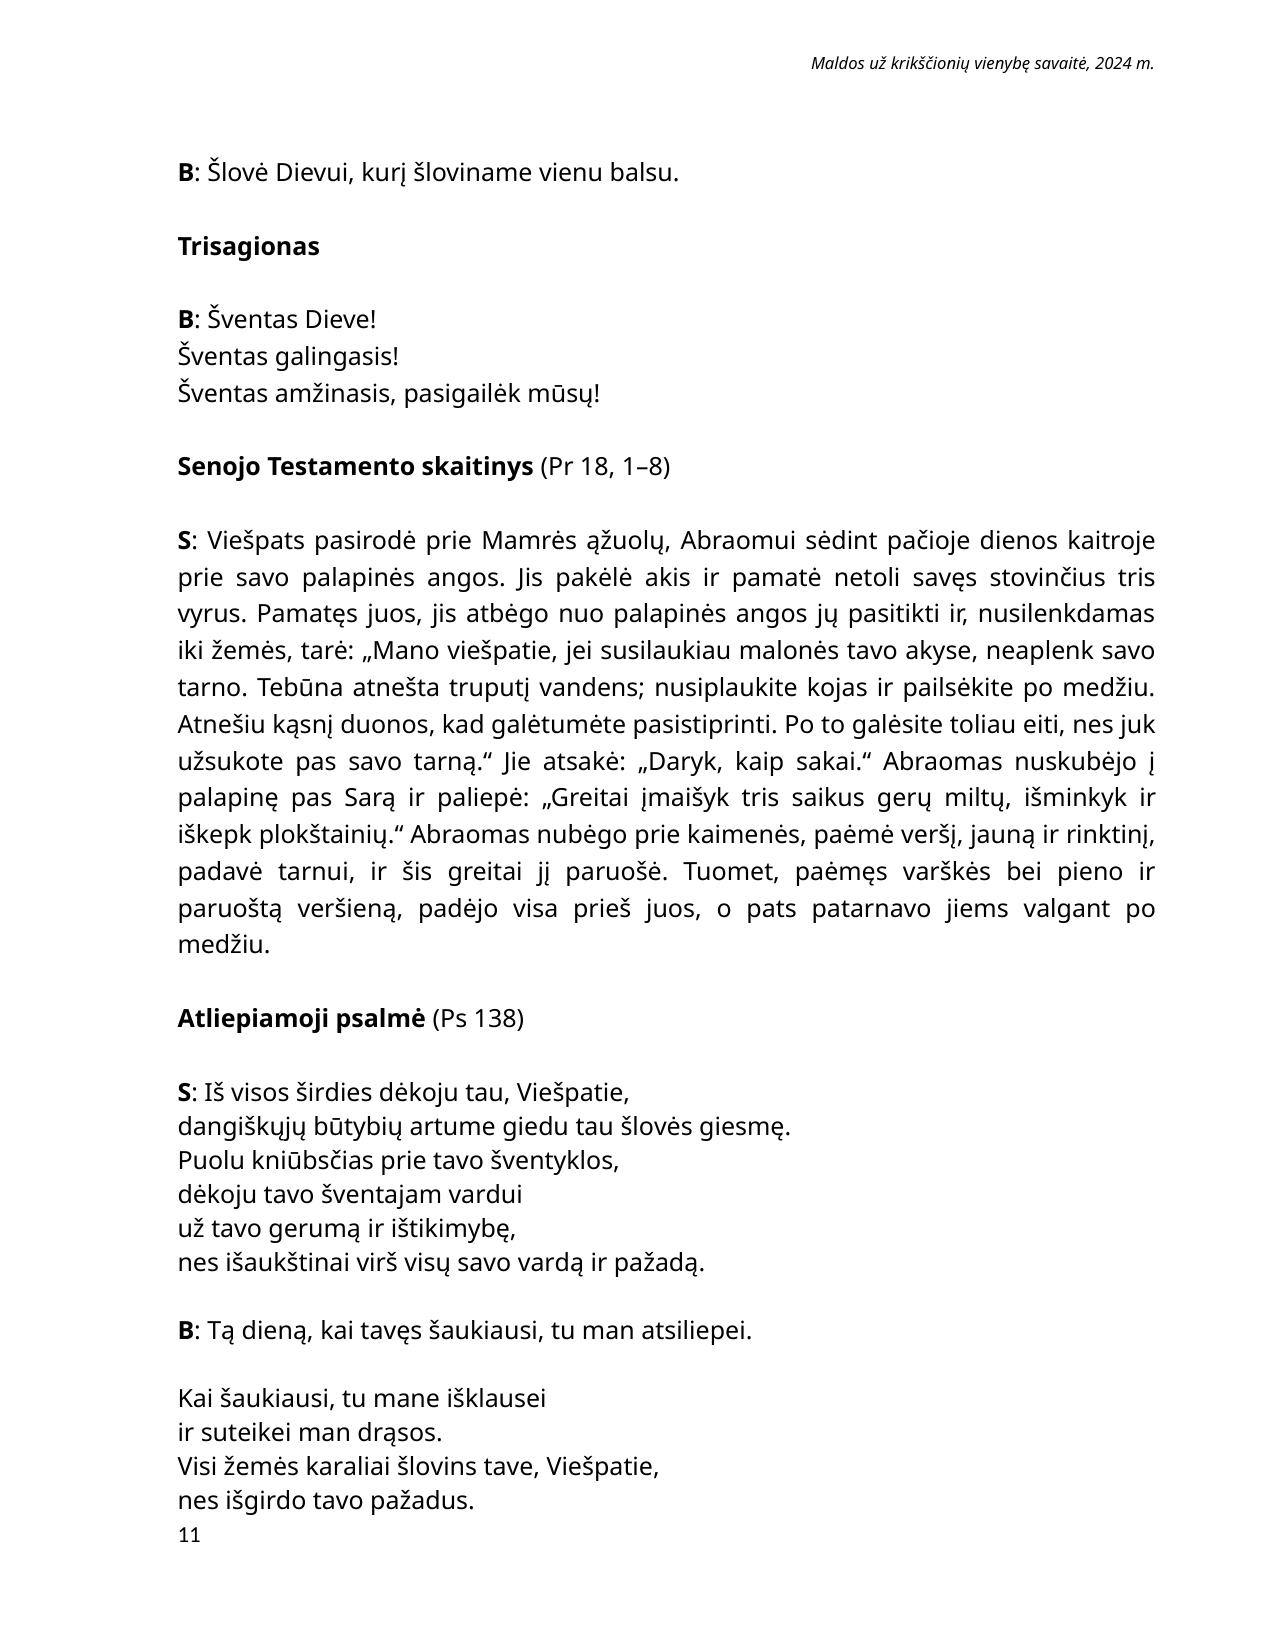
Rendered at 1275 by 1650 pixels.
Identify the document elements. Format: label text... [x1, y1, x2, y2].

text S: Viešpats pasirodė prie Mamrės ąžuolų, Abraomui sėdint pačioje dienos kaitroje prie savo palapinės angos. Jis pakėlė akis ir pamatė netoli savęs stovinčius tris vyrus. Pamatęs juos, jis atbėgo nuo palapinės angos jų pasitikti ir, nusilenkdamas iki žemės, tarė: „Mano viešpatie, jei susilaukiau malonės tavo akyse, neaplenk savo tarno. Tebūna atnešta truputį vandens; nusiplaukite kojas ir pailsėkite po medžiu. Atnešiu kąsnį duonos, kad galėtumėte pasistiprinti. Po to galėsite toliau eiti, nes juk užsukote pas savo tarną.“ Jie atsakė: „Daryk, kaip sakai.“ Abraomas nuskubėjo į palapinę pas Sarą ir paliepė: „Greitai įmaišyk tris saikus gerų miltų, išminkyk ir iškepk plokštainių.“ Abraomas nubėgo prie kaimenės, paėmė veršį, jauną ir rinktinį, padavė tarnui, ir šis greitai jį paruošė. Tuomet, paėmęs varškės bei pieno ir paruoštą veršieną, padėjo visa prieš juos, o pats patarnavo jiems valgant po medžiu. [177, 523, 1157, 961]
text Trisagionas [177, 228, 1157, 262]
text S: Iš visos širdies dėkoju tau, Viešpatie, [177, 1074, 1157, 1108]
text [177, 1313, 1157, 1347]
text nes išgirdo tavo pažadus. [177, 1483, 1157, 1517]
text dangiškųjų būtybių artume giedu tau šlovės giesmę. [177, 1108, 1157, 1142]
text nes išaukštinai virš visų savo vardą ir pažadą. [177, 1244, 1157, 1278]
text Atliepiamoji psalmė (Ps 138) [177, 1001, 1157, 1035]
text Kai šaukiausi, tu mane išklausei [177, 1381, 1157, 1415]
text B: Šventas Dieve! [177, 302, 1157, 336]
text Šventas galingasis! [177, 339, 1157, 373]
text B: Šlovė Dievui, kurį šloviname vienu balsu. [177, 155, 1157, 189]
text Šventas amžinasis, pasigailėk mūsų! [177, 376, 1157, 409]
text Visi žemės karaliai šlovins tave, Viešpatie, [177, 1449, 1157, 1483]
text Senojo Testamento skaitinys (Pr 18, 1–8) [177, 449, 1157, 483]
text ir suteikei man drąsos. [177, 1415, 1157, 1449]
text už tavo gerumą ir ištikimybę, [177, 1210, 1157, 1244]
text Puolu kniūbsčias prie tavo šventyklos, [177, 1142, 1157, 1176]
text dėkoju tavo šventajam vardui [177, 1176, 1157, 1210]
